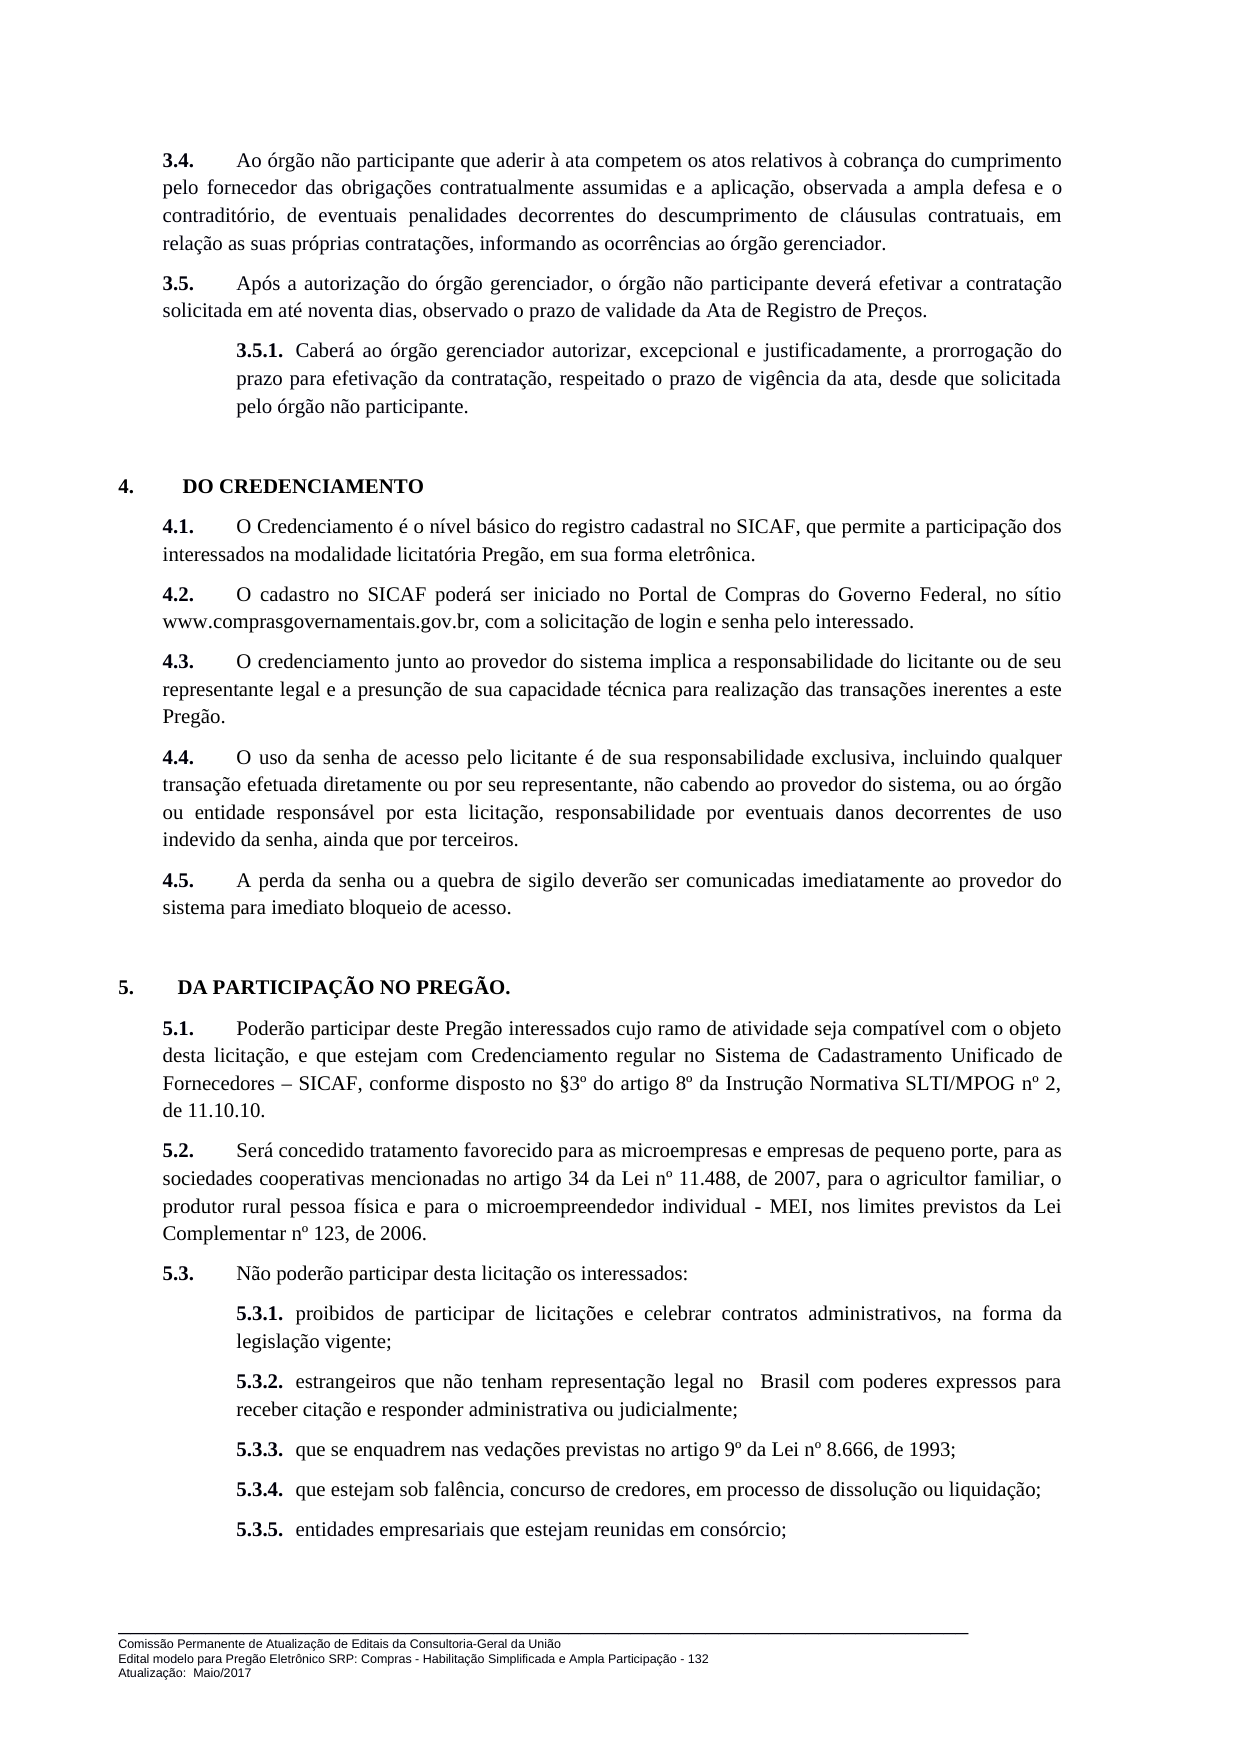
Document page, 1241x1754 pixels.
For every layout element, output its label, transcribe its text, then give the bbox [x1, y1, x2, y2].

list que estejam sob falência, concurso de credores, em processo de dissolução ou liquidação; [236, 1477, 1063, 1501]
list DA PARTICIPAÇÃO NO PREGÃO. [118, 975, 1063, 999]
list que se enquadrem nas vedações previstas no artigo 9º da Lei nº 8.666, de 1993; [236, 1437, 1063, 1461]
list O credenciamento junto ao provedor do sistema implica a responsabilidade do licitante ou de seu representante legal e a presunção de sua capacidade técnica para realização das transações inerentes a este Pregão. [162, 649, 1063, 728]
list Será concedido tratamento favorecido para as microempresas e empresas de pequeno porte, para as sociedades cooperativas mencionadas no artigo 34 da Lei nº 11.488, de 2007, para o agricultor familiar, o produtor rural pessoa física e para o microempreendedor individual - MEI, nos limites previstos da Lei Complementar nº 123, de 2006. [162, 1138, 1063, 1245]
list proibidos de participar de licitações e celebrar contratos administrativos, na forma da legislação vigente; [236, 1301, 1063, 1353]
list estrangeiros que não tenham representação legal no Brasil com poderes expressos para receber citação e responder administrativa ou judicialmente; [236, 1369, 1063, 1421]
list Após a autorização do órgão gerenciador, o órgão não participante deverá efetivar a contratação solicitada em até noventa dias, observado o prazo de validade da Ata de Registro de Preços. [162, 271, 1063, 322]
list DO CREDENCIAMENTO [118, 474, 1063, 498]
list A perda da senha ou a quebra de sigilo deverão ser comunicadas imediatamente ao provedor do sistema para imediato bloqueio de acesso. [162, 867, 1063, 919]
list Não poderão participar desta licitação os interessados: [162, 1261, 1063, 1285]
list O uso da senha de acesso pelo licitante é de sua responsabilidade exclusiva, incluindo qualquer transação efetuada diretamente ou por seu representante, não cabendo ao provedor do sistema, ou ao órgão ou entidade responsável por esta licitação, responsabilidade por eventuais danos decorrentes de uso indevido da senha, ainda que por terceiros. [162, 744, 1063, 851]
list Poderão participar deste Pregão interessados cujo ramo de atividade seja compatível com o objeto desta licitação, e que estejam com Credenciamento regular no Sistema de Cadastramento Unificado de Fornecedores – SICAF, conforme disposto no §3º do artigo 8º da Instrução Normativa SLTI/MPOG nº 2, de 11.10.10. [162, 1015, 1063, 1122]
list Ao órgão não participante que aderir à ata competem os atos relativos à cobrança do cumprimento pelo fornecedor das obrigações contratualmente assumidas e a aplicação, observada a ampla defesa e o contraditório, de eventuais penalidades decorrentes do descumprimento de cláusulas contratuais, em relação as suas próprias contratações, informando as ocorrências ao órgão gerenciador. [162, 148, 1063, 254]
list O Credenciamento é o nível básico do registro cadastral no SICAF, que permite a participação dos interessados na modalidade licitatória Pregão, em sua forma eletrônica. [162, 514, 1063, 566]
list Caberá ao órgão gerenciador autorizar, excepcional e justificadamente, a prorrogação do prazo para efetivação da contratação, respeitado o prazo de vigência da ata, desde que solicitada pelo órgão não participante. [236, 338, 1063, 418]
list O cadastro no SICAF poderá ser iniciado no Portal de Compras do Governo Federal, no sítio www.comprasgovernamentais.gov.br, com a solicitação de login e senha pelo interessado. [162, 582, 1063, 633]
list entidades empresariais que estejam reunidas em consórcio; [236, 1517, 1063, 1541]
